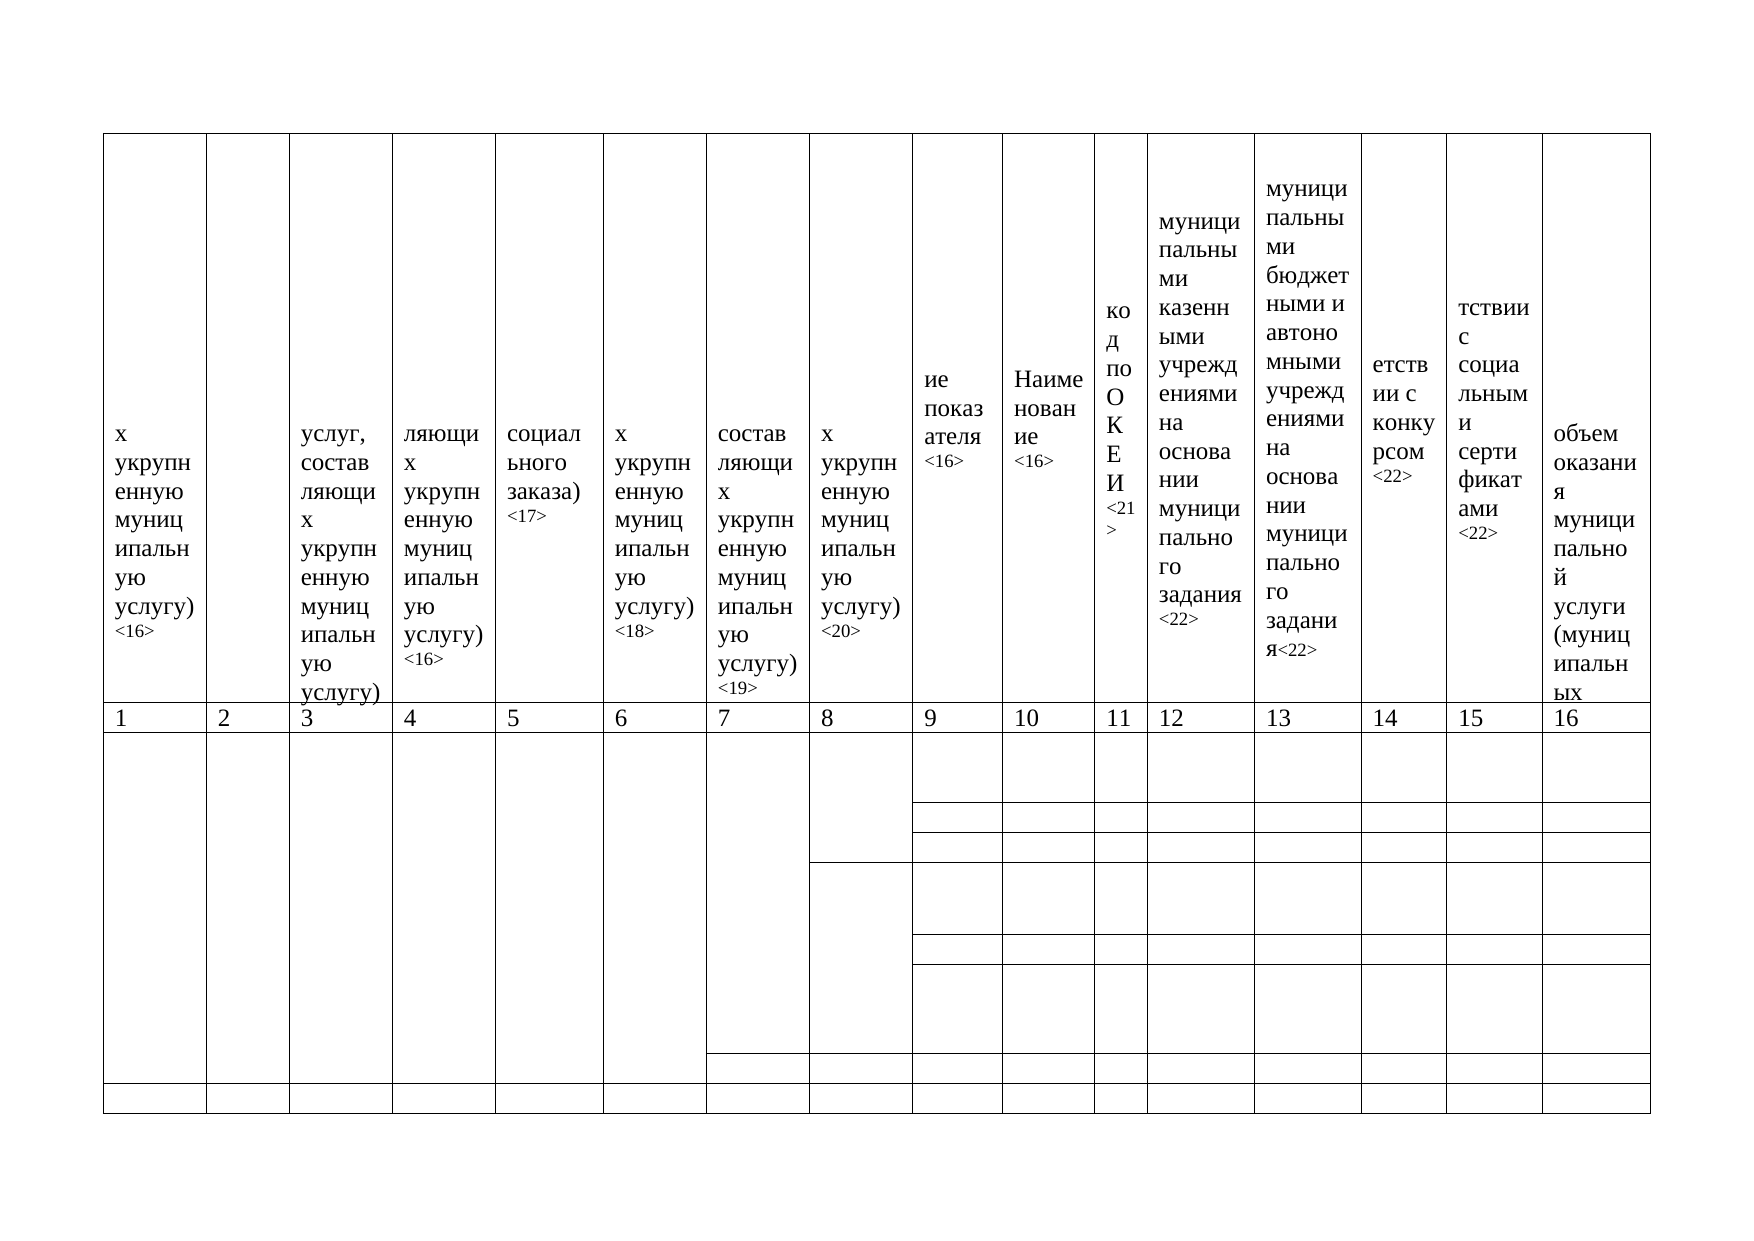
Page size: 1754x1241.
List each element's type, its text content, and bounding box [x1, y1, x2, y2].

table_cell [1362, 1084, 1446, 1113]
table_cell [707, 1084, 809, 1113]
table_cell [1003, 965, 1094, 1053]
table_cell [1095, 733, 1147, 802]
table_cell [1255, 1084, 1361, 1113]
table_cell [1003, 803, 1094, 832]
table_cell [1255, 803, 1361, 832]
table_cell [104, 733, 206, 1083]
table_cell [1543, 935, 1650, 964]
table_cell [810, 863, 912, 1053]
table_cell [393, 733, 495, 1083]
table_cell [1255, 1054, 1361, 1083]
table_cell [1095, 935, 1147, 964]
table_cell [1148, 863, 1254, 934]
table_cell [1362, 1054, 1446, 1083]
table_cell [1362, 965, 1446, 1053]
table_cell [1003, 833, 1094, 862]
table_cell [1362, 935, 1446, 964]
table_cell [290, 1084, 392, 1113]
table_cell [1003, 733, 1094, 802]
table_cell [1362, 134, 1446, 702]
table_cell [1362, 803, 1446, 832]
table_cell [1148, 1054, 1254, 1083]
table_cell [1095, 1084, 1147, 1113]
table_cell 15 [1447, 703, 1542, 732]
table_cell [1003, 935, 1094, 964]
table_cell [1255, 965, 1361, 1053]
table_cell [1362, 733, 1446, 802]
table_cell [1003, 1084, 1094, 1113]
table_cell 7 [707, 703, 809, 732]
table_cell [1362, 833, 1446, 862]
table_cell [1447, 863, 1542, 934]
table_cell [1095, 965, 1147, 1053]
table_cell [604, 733, 706, 1083]
table_cell [810, 1084, 912, 1113]
table_cell [1362, 863, 1446, 934]
table_cell 5 [496, 703, 603, 732]
table_cell [1148, 935, 1254, 964]
table_cell [1095, 833, 1147, 862]
table_cell [913, 1054, 1002, 1083]
table_cell [1447, 1084, 1542, 1113]
table_cell [104, 1084, 206, 1113]
table_cell [604, 1084, 706, 1113]
table_cell [1447, 803, 1542, 832]
table_cell код по ОКЕИ <21> [1095, 134, 1147, 702]
table_cell [913, 733, 1002, 802]
table_cell [496, 733, 603, 1083]
table_cell [1095, 803, 1147, 832]
table_cell 10 [1003, 703, 1094, 732]
table_cell [1255, 833, 1361, 862]
table_cell [913, 965, 1002, 1053]
table_cell [1255, 733, 1361, 802]
table_cell 14 [1362, 703, 1446, 732]
table_cell [1255, 935, 1361, 964]
table_cell 9 [913, 703, 1002, 732]
table_cell [707, 733, 809, 1053]
table_cell [913, 833, 1002, 862]
table_cell [207, 733, 289, 1083]
table_cell [1447, 833, 1542, 862]
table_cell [913, 134, 1002, 702]
table_cell 13 [1255, 703, 1361, 732]
table_cell [1095, 863, 1147, 934]
table_cell [913, 1084, 1002, 1113]
table_cell [1543, 863, 1650, 934]
table_cell [913, 863, 1002, 934]
table_cell [496, 1084, 603, 1113]
table_cell [1543, 733, 1650, 802]
table_cell 8 [810, 703, 912, 732]
table_cell [1148, 803, 1254, 832]
table_cell [1095, 1054, 1147, 1083]
table_cell [1003, 863, 1094, 934]
table_cell [1255, 863, 1361, 934]
table_cell [290, 733, 392, 1083]
table_cell Наименование <16> [1003, 134, 1094, 702]
table_cell [810, 733, 912, 862]
table_cell 4 [393, 703, 495, 732]
table_cell [393, 1084, 495, 1113]
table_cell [1255, 134, 1361, 702]
table_cell [1447, 935, 1542, 964]
table_cell [1148, 733, 1254, 802]
table_cell [707, 1054, 809, 1083]
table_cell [1148, 134, 1254, 702]
table_cell [810, 1054, 912, 1083]
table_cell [1447, 134, 1542, 702]
table_cell [1148, 1084, 1254, 1113]
table_cell [1148, 965, 1254, 1053]
table_cell [913, 803, 1002, 832]
table_cell [1543, 803, 1650, 832]
table_cell 11 [1095, 703, 1147, 732]
table_cell [1003, 1054, 1094, 1083]
table_cell [1148, 833, 1254, 862]
table_cell [1543, 1084, 1650, 1113]
table_cell [1543, 965, 1650, 1053]
table_cell [1447, 733, 1542, 802]
table_cell 12 [1148, 703, 1254, 732]
table_cell 16 [1543, 703, 1650, 732]
table_cell [1447, 1054, 1542, 1083]
table_cell 2 [207, 703, 289, 732]
table_cell 6 [604, 703, 706, 732]
table_cell 3 [290, 703, 392, 732]
table_cell [913, 935, 1002, 964]
table_cell [1447, 965, 1542, 1053]
table_cell [207, 1084, 289, 1113]
table_cell 1 [104, 703, 206, 732]
table_cell [1543, 1054, 1650, 1083]
table_cell [1543, 833, 1650, 862]
